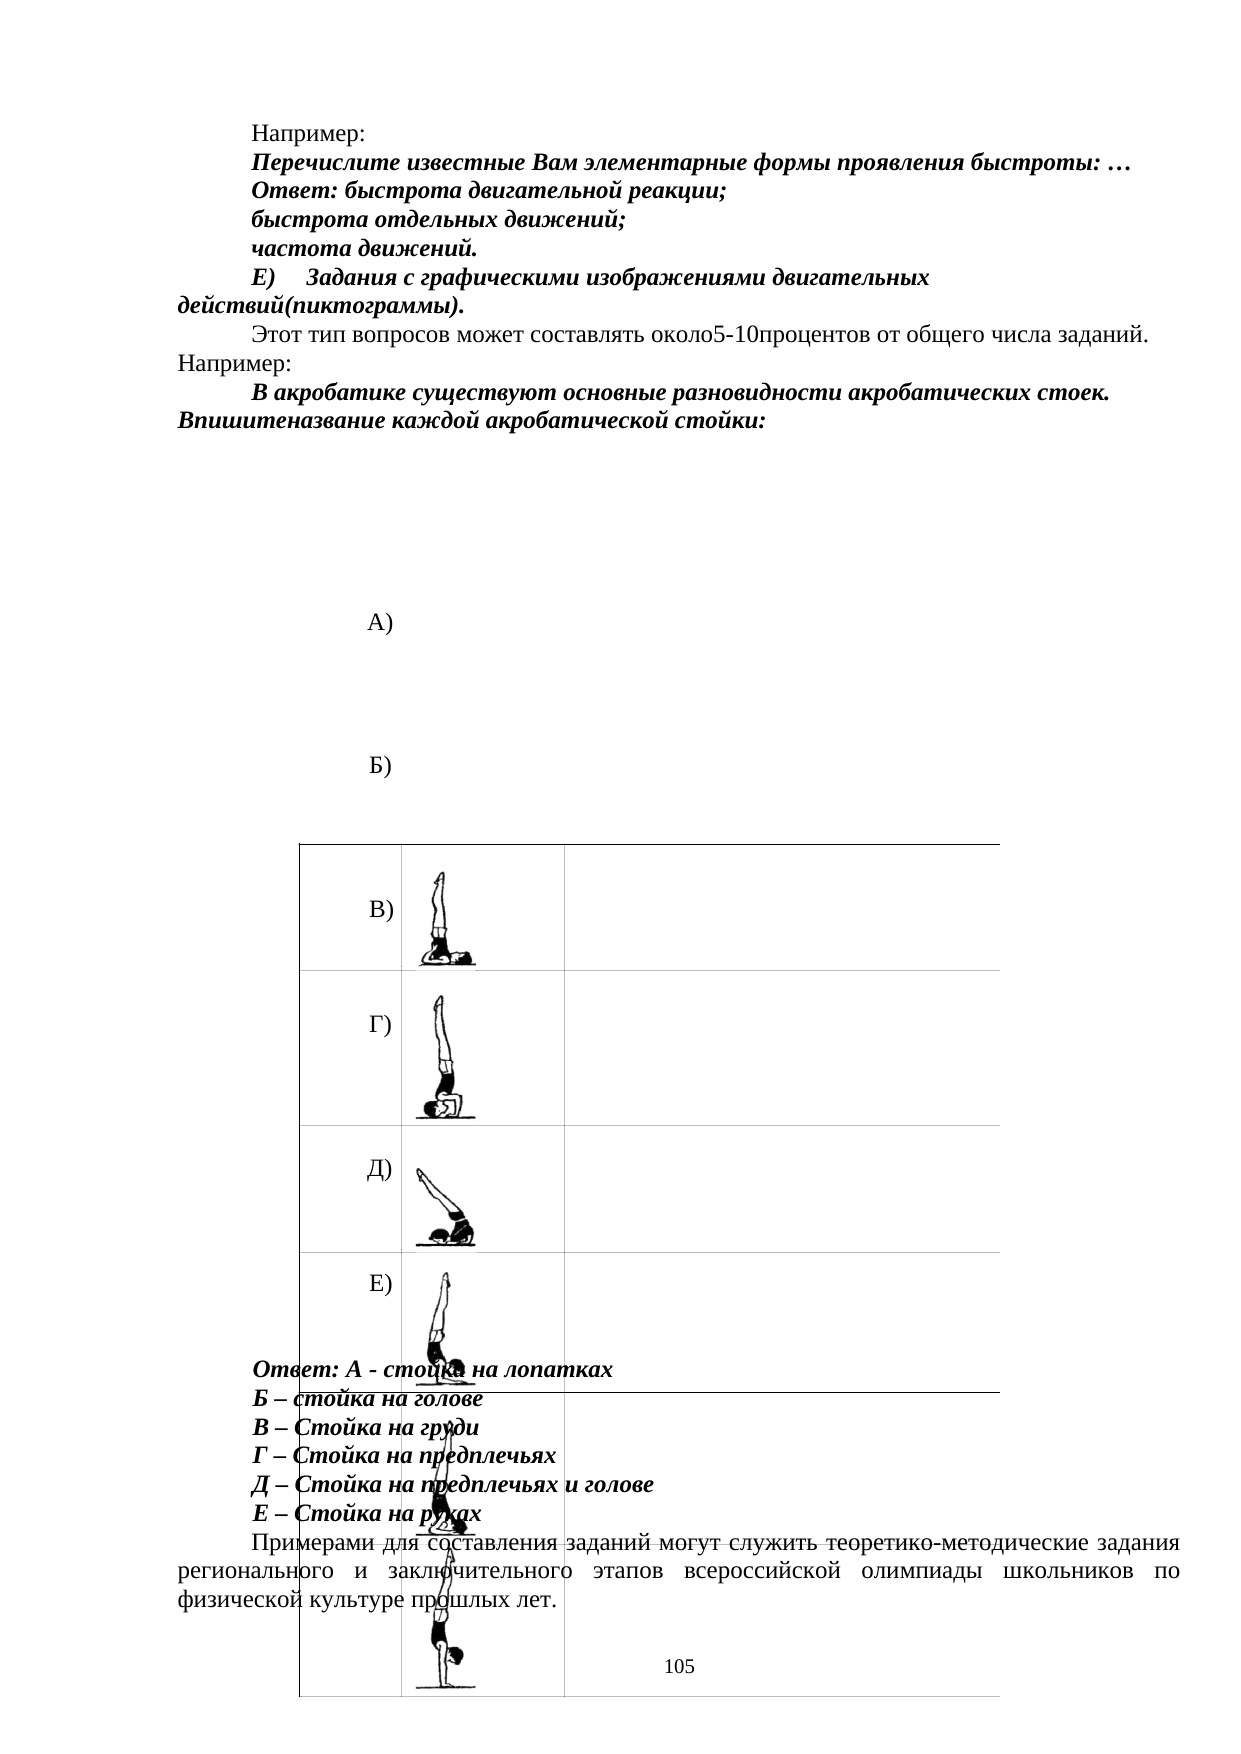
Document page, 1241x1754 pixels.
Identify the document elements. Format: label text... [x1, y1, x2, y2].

text Примерами для составления заданий могут служить теоретико-методические задания регионального и заключительного этапов всероссийской олимпиады школьников по физической культуре прошлых лет. [177, 1527, 1181, 1613]
text Д – Стойка на предплечьях и голове [252, 1469, 1181, 1498]
text В) [369, 894, 1181, 923]
text Ответ: быстрота двигательной реакции; [177, 176, 1181, 204]
text Е – Стойка на руках [252, 1498, 1181, 1527]
text Г – Стойка на предплечьях [252, 1441, 1181, 1469]
text А) [367, 607, 1181, 636]
text частота движений. [177, 233, 1181, 262]
text В акробатике существуют основные разновидности акробатических стоек. Впишитеназвание каждой акробатической стойки: [177, 377, 1181, 434]
text Этот тип вопросов может составлять около5-10процентов от общего числа заданий. Например: [177, 319, 1181, 377]
text Ответ: А - стойка на лопатках [252, 1354, 1181, 1383]
text Д) [367, 1153, 1181, 1182]
text Е) Задания с графическими изображениями двигательных действий(пиктограммы). [177, 262, 1181, 319]
picture [298, 1613, 1000, 1697]
text Перечислите известные Вам элементарные формы проявления быстроты: … [177, 147, 1181, 176]
text быстрота отдельных движений; [177, 204, 1181, 233]
text Е) [369, 1268, 1181, 1297]
text Например: [177, 118, 1181, 147]
text В – Стойка на груди [252, 1412, 1181, 1441]
picture [298, 843, 1000, 1354]
text Б) [369, 751, 1181, 779]
text Г) [369, 1009, 1181, 1038]
text Б – стойка на голове [252, 1383, 1181, 1412]
